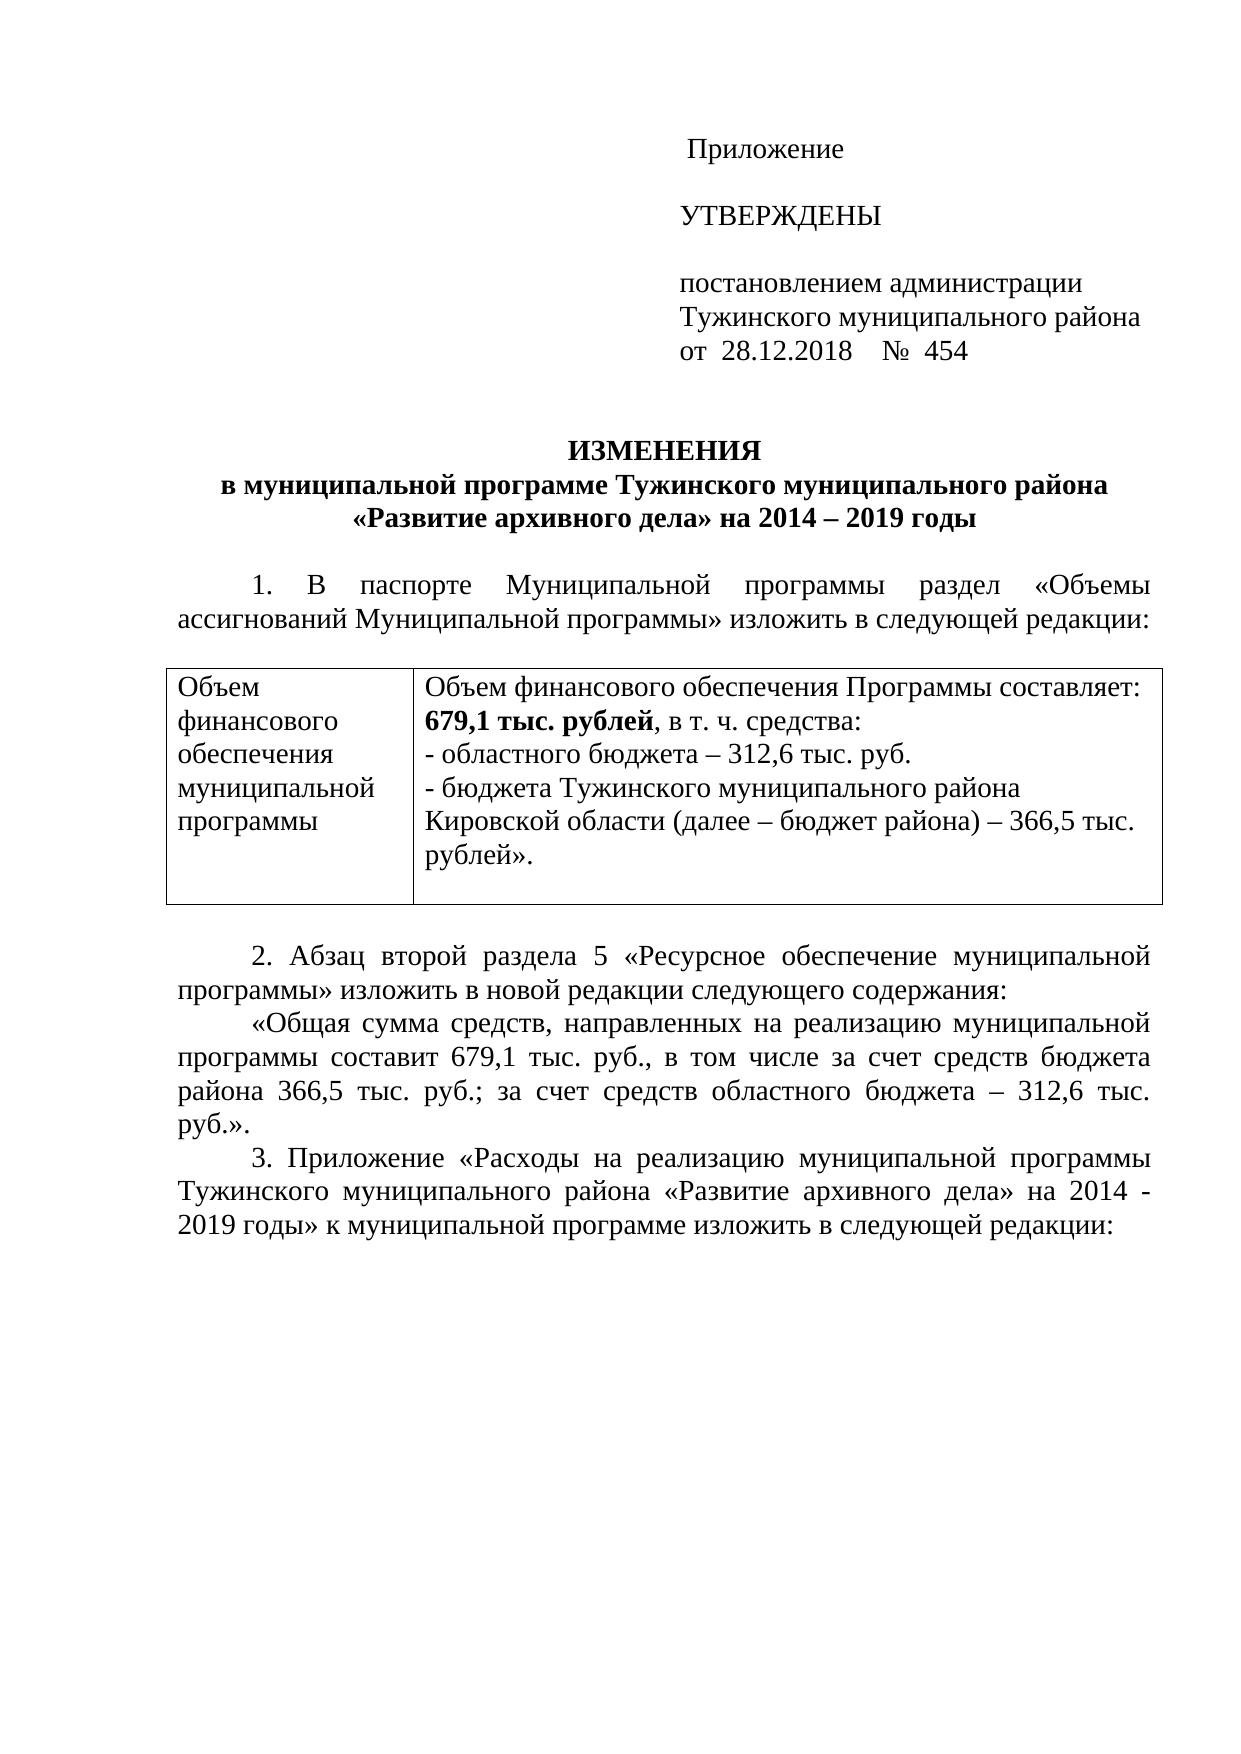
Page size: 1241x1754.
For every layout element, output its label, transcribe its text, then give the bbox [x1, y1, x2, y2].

text «Общая сумма средств, направленных на реализацию муниципальной программы составит 679,1 тыс. руб., в том числе за счет средств бюджета района 366,5 тыс. руб.; за счет средств областного бюджета – 312,6 тыс. руб.». [177, 1006, 1152, 1140]
text 3. Приложение «Расходы на реализацию муниципальной программы Тужинского муниципального района «Развитие архивного дела» на 2014 - 2019 годы» к муниципальной программе изложить в следующей редакции: [177, 1140, 1152, 1240]
text в муниципальной программе Тужинского муниципального района «Развитие архивного дела» на 2014 – 2019 годы [177, 467, 1152, 534]
table_header Объем финансового обеспечения Программы составляет: 679,1 тыс. рублей, в т. ч. средства: - областного бюджета – 312,6 тыс. руб. - бюджета Тужинского муниципального района Кировской области (далее – бюджет района) – 366,5 тыс. рублей». [414, 669, 1162, 904]
text ИЗМЕНЕНИЯ [177, 433, 1152, 467]
text 1. В паспорте Муниципальной программы раздел «Объемы ассигнований Муниципальной программы» изложить в следующей редакции: [177, 567, 1152, 634]
text от 28.12.2018 № 454 [679, 333, 1152, 366]
text УТВЕРЖДЕНЫ [679, 198, 1152, 232]
text постановлением администрации Тужинского муниципального района [679, 266, 1152, 333]
text 2. Абзац второй раздела 5 «Ресурсное обеспечение муниципальной программы» изложить в новой редакции следующего содержания: [177, 938, 1152, 1006]
text Приложение [679, 131, 1152, 165]
table_header Объем финансового обеспечения муниципальной программы [167, 669, 413, 904]
